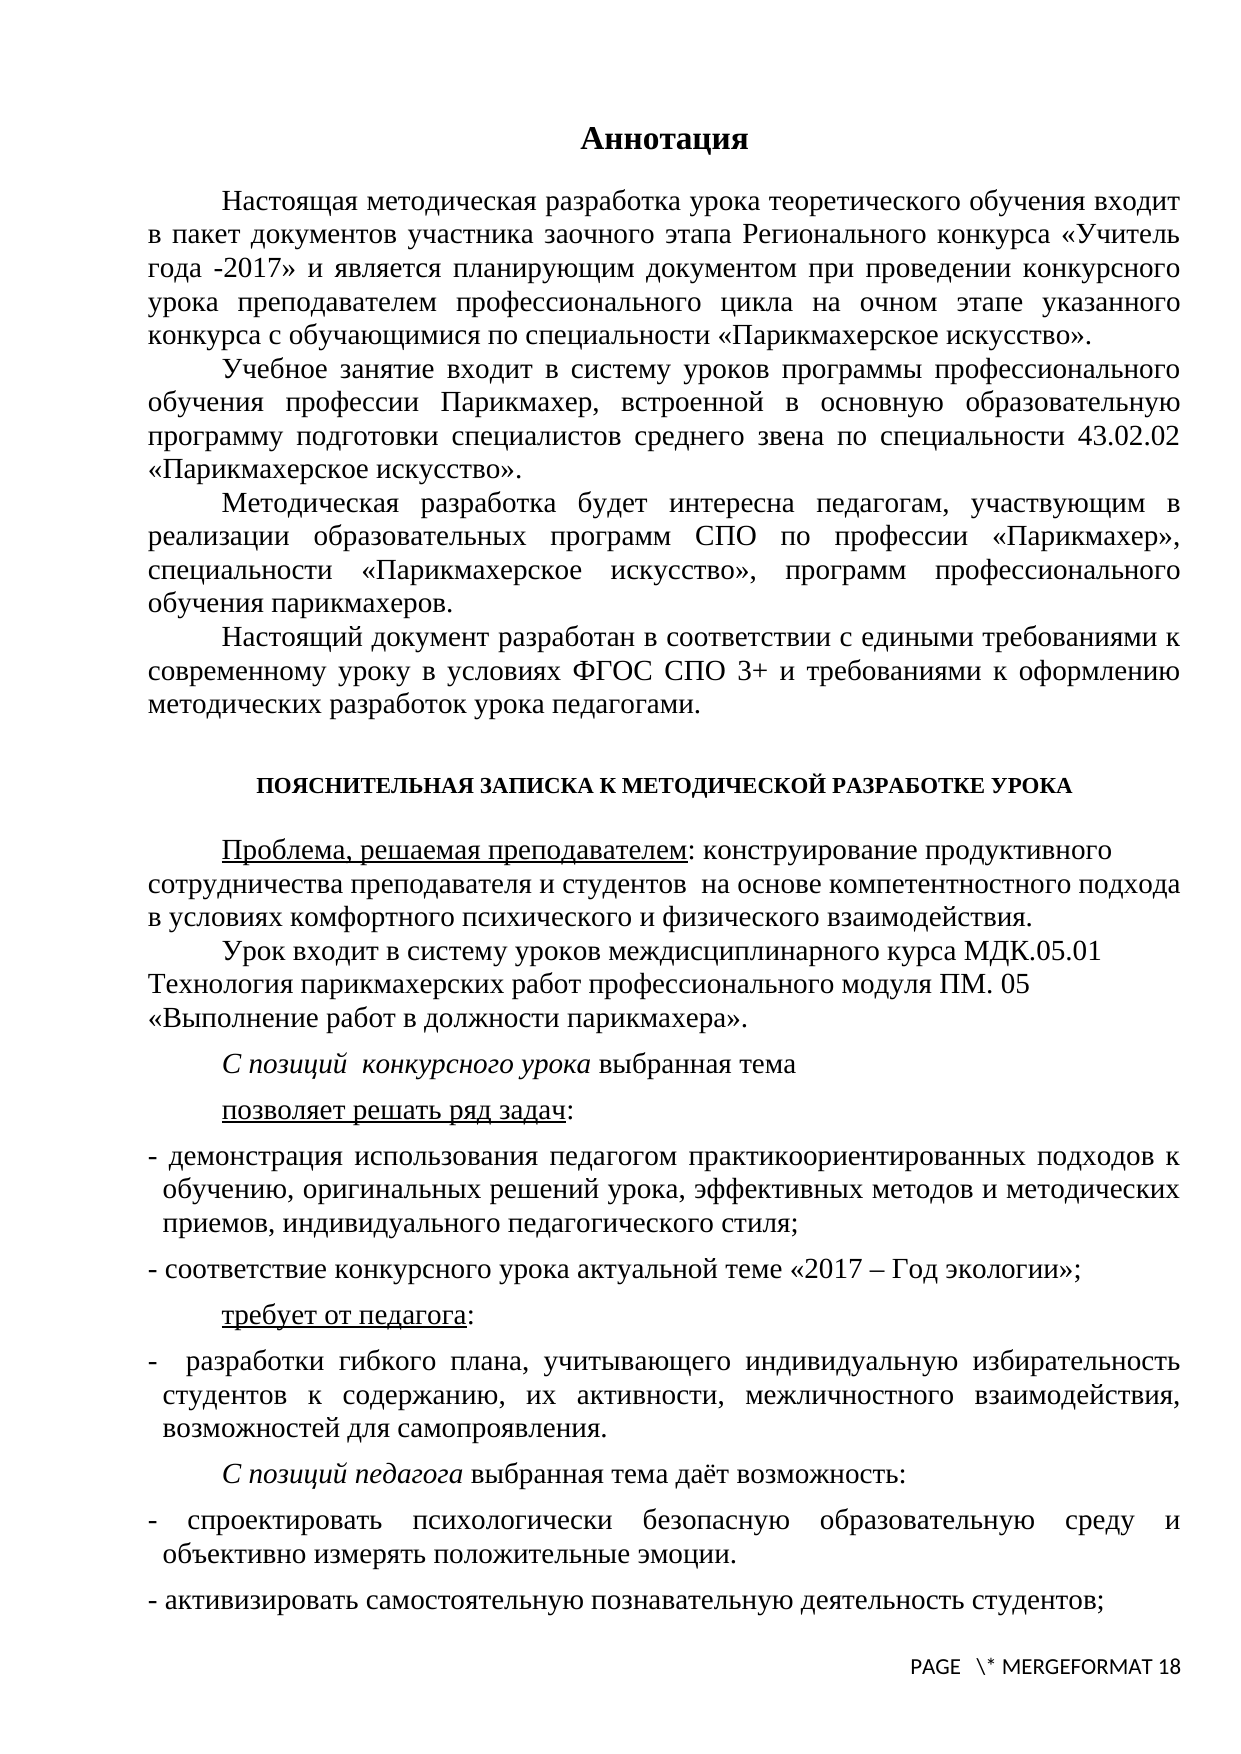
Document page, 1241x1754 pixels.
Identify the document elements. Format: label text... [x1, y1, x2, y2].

text Проблема, решаемая преподавателем: конструирование продуктивного сотрудничества преподавателя и студентов на основе компетентностного подхода в условиях комфортного психического и физического взаимодействия. [148, 832, 1181, 933]
text требует от педагога: [148, 1297, 1181, 1331]
text - спроектировать психологически безопасную образовательную среду и объективно измерять положительные эмоции. [148, 1502, 1181, 1569]
text С позиций педагога выбранная тема даёт возможность: [148, 1456, 1181, 1490]
text ПОЯСНИТЕЛЬНАЯ ЗАПИСКА К МЕТОДИЧЕСКОЙ РАЗРАБОТКЕ УРОКА [148, 772, 1181, 799]
text Методическая разработка будет интересна педагогам, участвующим в реализации образовательных программ СПО по профессии «Парикмахер», специальности «Парикмахерское искусство», программ профессионального обучения парикмахеров. [148, 485, 1181, 619]
text - разработки гибкого плана, учитывающего индивидуальную избирательность студентов к содержанию, их активности, межличностного взаимодействия, возможностей для самопроявления. [148, 1343, 1181, 1444]
text Настоящий документ разработан в соответствии с едиными требованиями к современному уроку в условиях ФГОС СПО 3+ и требованиями к оформлению методических разработок урока педагогами. [148, 619, 1181, 720]
text Аннотация [148, 118, 1181, 156]
text С позиций конкурсного урока выбранная тема [148, 1046, 1181, 1079]
text - активизировать самостоятельную познавательную деятельность студентов; [148, 1582, 1181, 1616]
text - соответствие конкурсного урока актуальной теме «2017 – Год экологии»; [148, 1251, 1181, 1285]
text Учебное занятие входит в систему уроков программы профессионального обучения профессии Парикмахер, встроенной в основную образовательную программу подготовки специалистов среднего звена по специальности 43.02.02 «Парикмахерское искусство». [148, 351, 1181, 485]
text Настоящая методическая разработка урока теоретического обучения входит в пакет документов участника заочного этапа Регионального конкурса «Учитель года -2017» и является планирующим документом при проведении конкурсного урока преподавателем профессионального цикла на очном этапе указанного конкурса с обучающимися по специальности «Парикмахерское искусство». [148, 183, 1181, 351]
text - демонстрация использования педагогом практикоориентированных подходов к обучению, оригинальных решений урока, эффективных методов и методических приемов, индивидуального педагогического стиля; [148, 1138, 1181, 1239]
text позволяет решать ряд задач: [148, 1092, 1181, 1126]
text Урок входит в систему уроков междисциплинарного курса МДК.05.01 Технология парикмахерских работ профессионального модуля ПМ. 05 «Выполнение работ в должности парикмахера». [148, 933, 1181, 1033]
